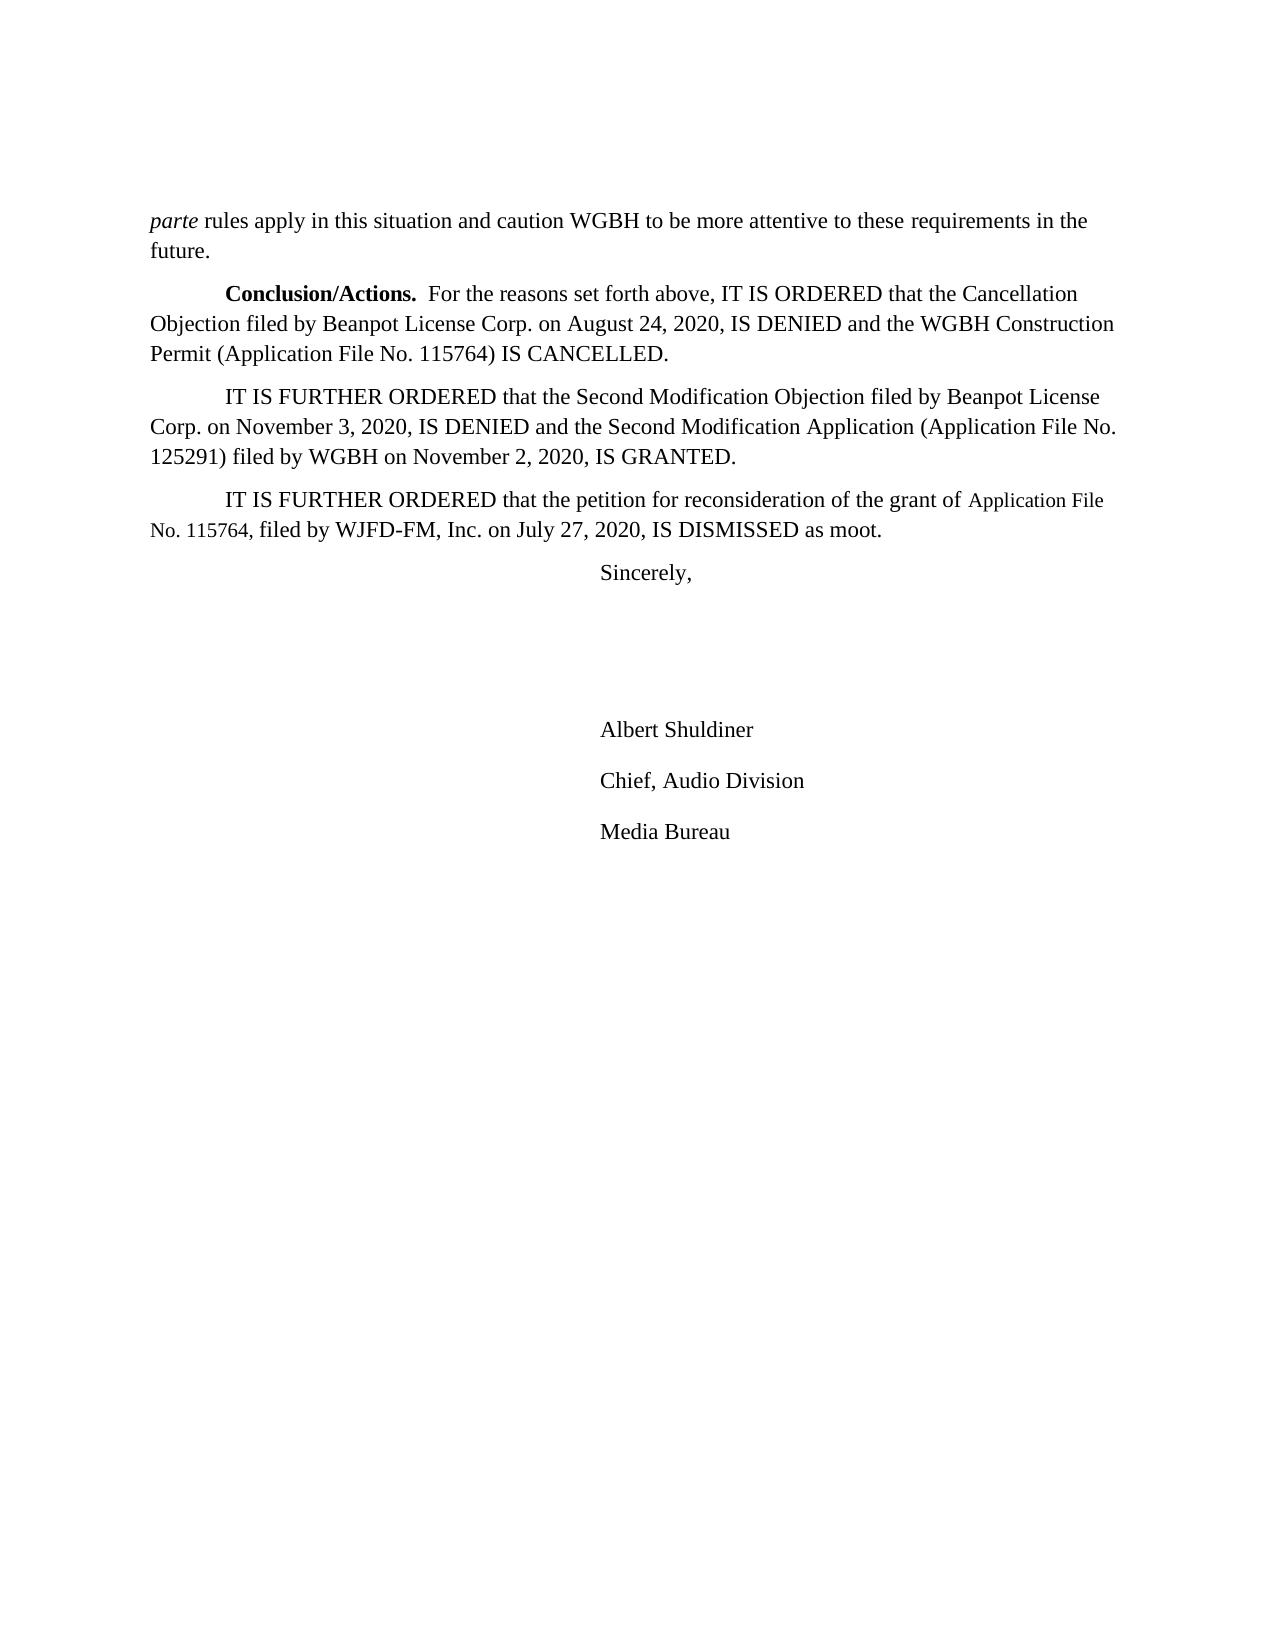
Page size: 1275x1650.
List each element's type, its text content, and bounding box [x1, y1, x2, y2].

text Media Bureau [150, 818, 1125, 845]
text IT IS FURTHER ORDERED that the Second Modification Objection filed by Beanpot License Corp. on November 3, 2020, IS DENIED and the Second Modification Application (Application File No. 125291) filed by WGBH on November 2, 2020, IS GRANTED. [150, 383, 1125, 470]
text IT IS FURTHER ORDERED that the petition for reconsideration of the grant of Application File No. 115764, filed by WJFD-FM, Inc. on July 27, 2020, IS DISMISSED as moot. [150, 486, 1125, 543]
text Albert Shuldiner [525, 716, 1125, 743]
text Sincerely, [150, 559, 1125, 585]
text Conclusion/Actions. For the reasons set forth above, IT IS ORDERED that the Cancellation Objection filed by Beanpot License Corp. on August 24, 2020, IS DENIED and the WGBH Construction Permit (Application File No. 115764) IS CANCELLED. [150, 280, 1125, 367]
text Chief, Audio Division [150, 767, 1125, 794]
